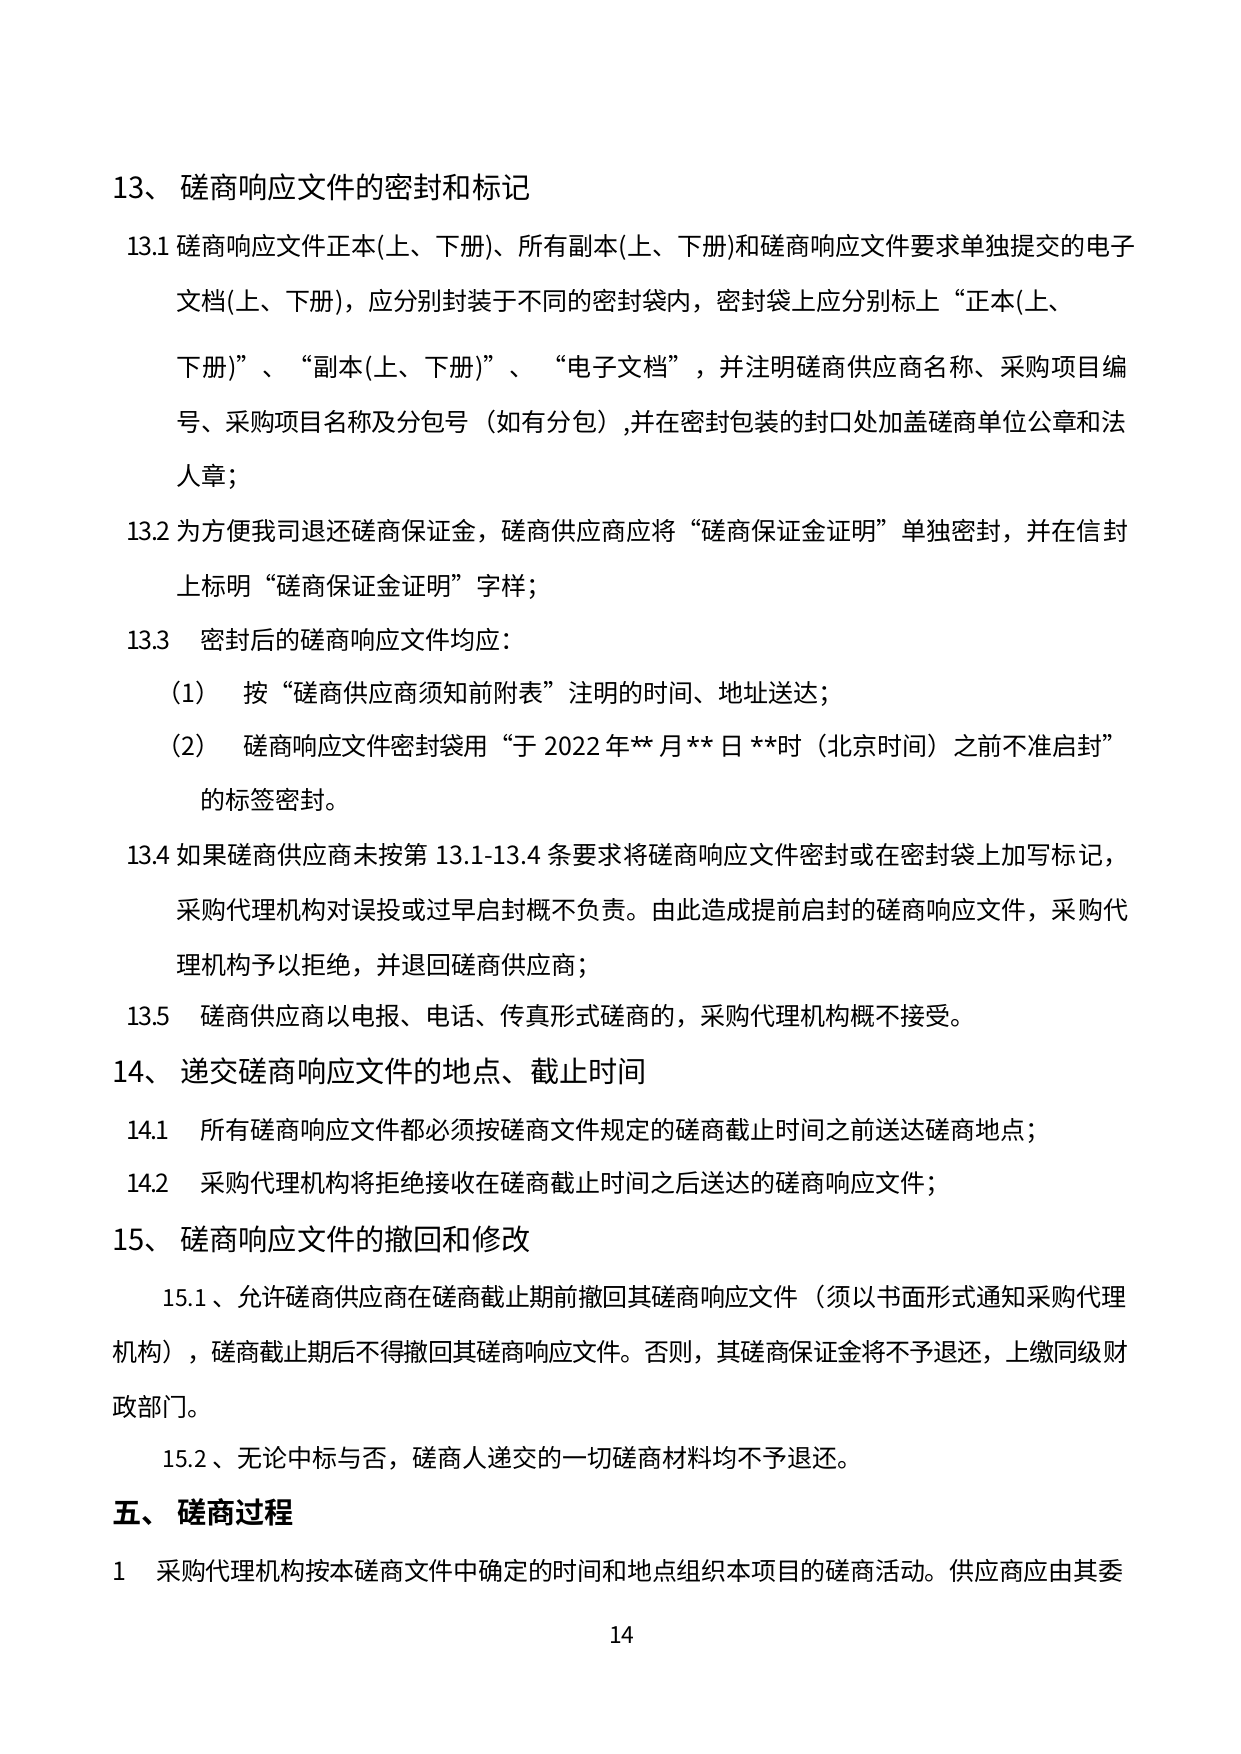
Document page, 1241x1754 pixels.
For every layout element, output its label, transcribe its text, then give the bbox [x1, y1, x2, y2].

list 、无论中标与否，磋商人递交的一切磋商材料均不予退还。 [162, 1442, 1182, 1473]
list 磋商响应文件正本(上、下册)、所有副本(上、下册)和磋商响应文件要求单独提交的电子文档(上、下册)，应分别封装于不同的密封袋内，密封袋上应分别标上“正本(上、 [127, 226, 1139, 317]
list 磋商响应文件密封袋用“于 2022年** 月 ** 日 **时（北京时间）之前不准启封”的标签密封。 [156, 726, 1128, 817]
list 为方便我司退还磋商保证金，磋商供应商应将“磋商保证金证明”单独密封，并在信封上标明“磋商保证金证明”字样； [127, 511, 1128, 602]
list 采购代理机构将拒绝接收在磋商截止时间之后送达的磋商响应文件； [127, 1163, 1182, 1199]
list 磋商供应商以电报、电话、传真形式磋商的，采购代理机构概不接受。 [127, 1000, 1182, 1032]
list 如果磋商供应商未按第 13.1-13.4 条要求将磋商响应文件密封或在密封袋上加写标记，采购代理机构对误投或过早启封概不负责。由此造成提前启封的磋商响应文件，采购代理机构予以拒绝，并退回磋商供应商； [127, 836, 1128, 981]
text 15、 磋商响应文件的撤回和修改 [112, 1216, 1182, 1258]
text 下册)”、“副本(上、下册)”、 “电子文档”，并注明磋商供应商名称、采购项目编号、采购项目名称及分包号（如有分包）,并在密封包装的封口处加盖磋商单位公章和法人章； [177, 347, 1128, 493]
text 13、 磋商响应文件的密封和标记 [112, 164, 1182, 207]
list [112, 1552, 1128, 1588]
text 14、 递交磋商响应文件的地点、截止时间 [112, 1049, 1182, 1091]
list 所有磋商响应文件都必须按磋商文件规定的磋商截止时间之前送达磋商地点； [127, 1110, 1182, 1146]
list 、允许磋商供应商在磋商截止期前撤回其磋商响应文件（须以书面形式通知采购代理机构），磋商截止期后不得撤回其磋商响应文件。否则，其磋商保证金将不予退还，上缴同级财政部门。 [112, 1278, 1128, 1423]
list 按“磋商供应商须知前附表”注明的时间、地址送达； [156, 673, 1182, 709]
list 密封后的磋商响应文件均应： [127, 621, 1182, 657]
text 五、 磋商过程 [112, 1490, 1182, 1532]
